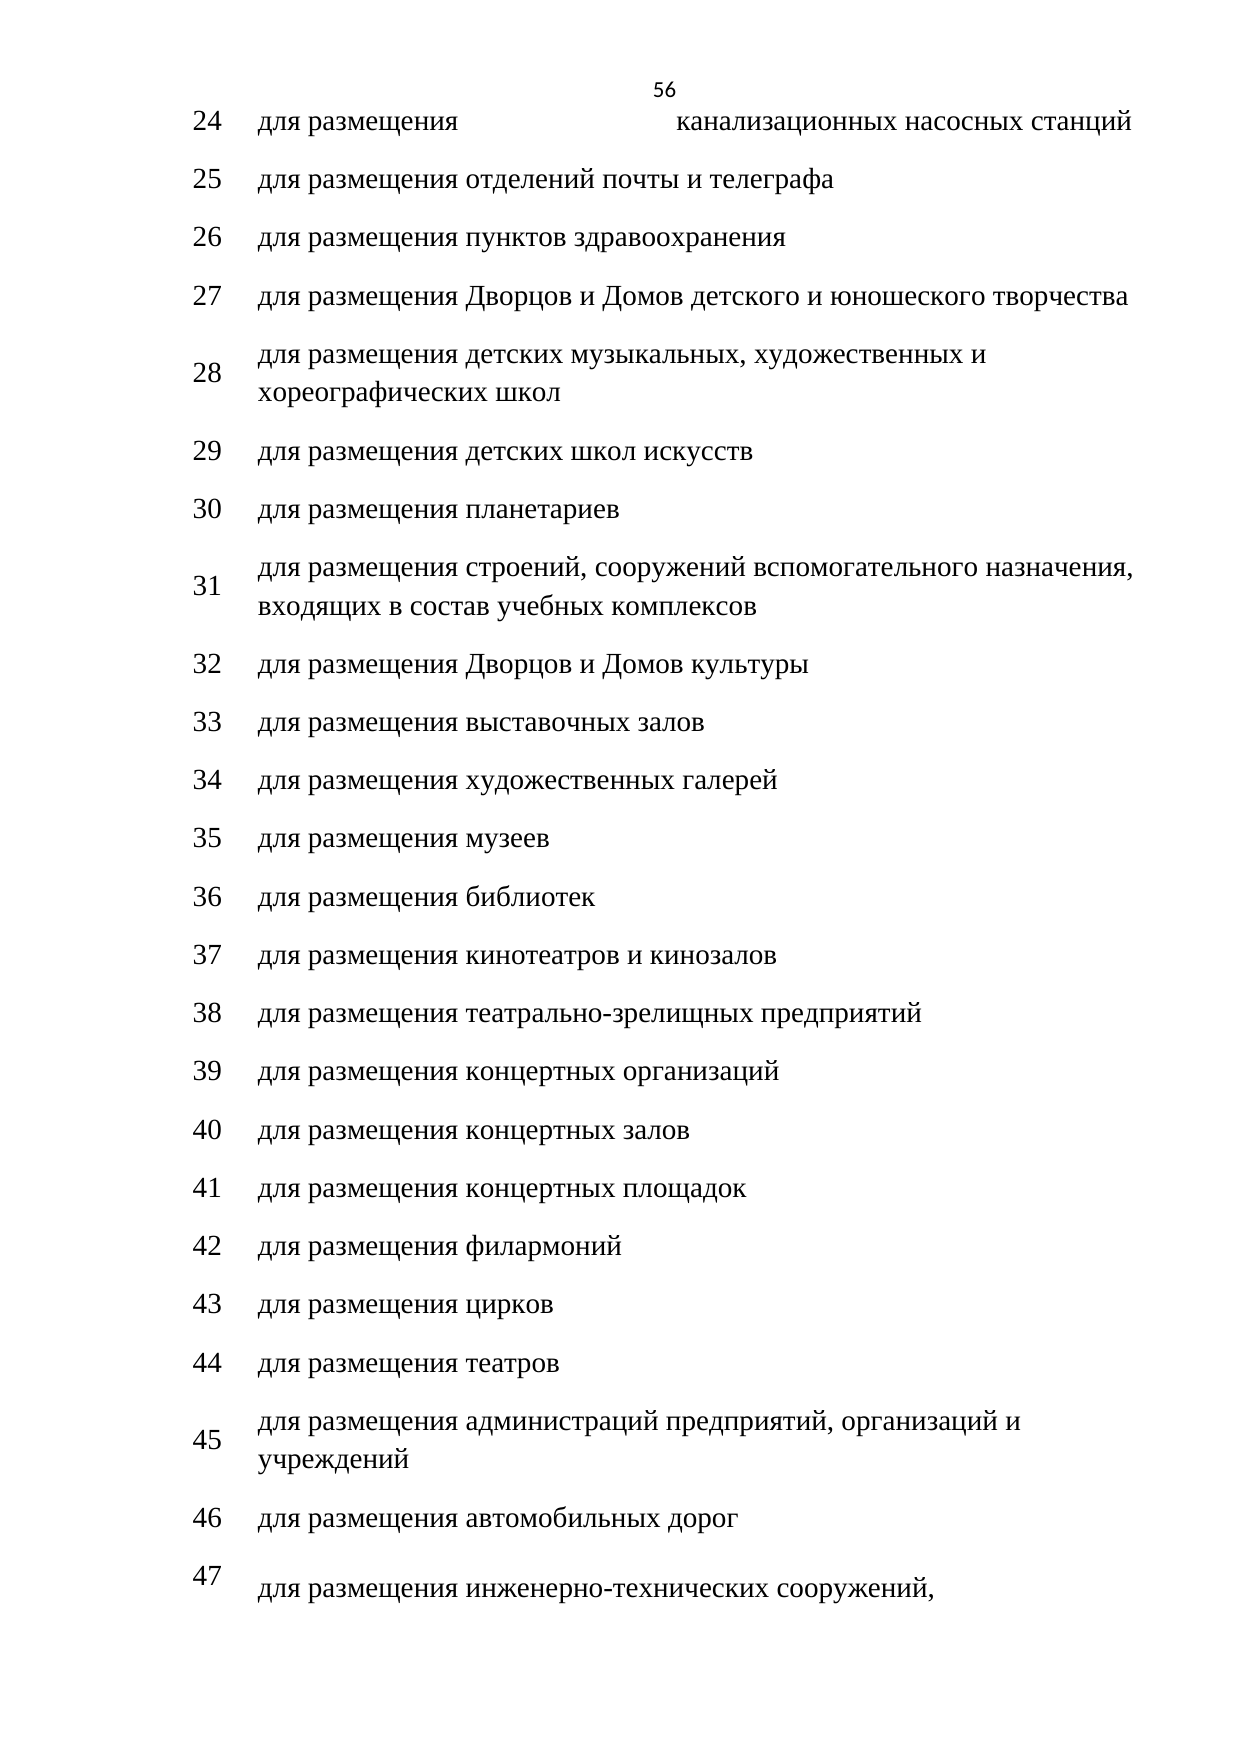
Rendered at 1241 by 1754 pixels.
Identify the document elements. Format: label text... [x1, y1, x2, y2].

table_cell для размещения Дворцов и Домов культуры [240, 646, 1149, 704]
table_cell 30 [174, 491, 240, 549]
table_cell для размещения филармоний [240, 1228, 1149, 1286]
table_cell 31 [174, 549, 240, 646]
table_cell 33 [174, 704, 240, 762]
table_cell для размещения автомобильных дорог [240, 1500, 1149, 1558]
table_cell 32 [174, 646, 240, 704]
table_cell для размещения художественных галерей [240, 763, 1149, 821]
table_cell для размещения театрально-зрелищных предприятий [240, 995, 1149, 1053]
table_cell для размещения пунктов здравоохранения [240, 220, 1149, 278]
table_cell 25 [174, 161, 240, 219]
table_cell для размещения театров [240, 1345, 1149, 1403]
table_cell 45 [174, 1403, 240, 1500]
table_cell для размещения канализационных насосных станций [240, 103, 1149, 161]
table_cell 41 [174, 1170, 240, 1228]
table_cell 43 [174, 1286, 240, 1345]
table_cell для размещения Дворцов и Домов детского и юношеского творчества [240, 278, 1149, 336]
table_cell 34 [174, 763, 240, 821]
table_cell 46 [174, 1500, 240, 1558]
table_cell 40 [174, 1112, 240, 1170]
table_cell для размещения концертных залов [240, 1112, 1149, 1170]
table_cell для размещения концертных организаций [240, 1054, 1149, 1112]
table_cell 39 [174, 1054, 240, 1112]
table_cell для размещения детских музыкальных, художественных и хореографических школ [240, 336, 1149, 433]
table_cell для размещения выставочных залов [240, 704, 1149, 762]
table_cell 28 [174, 336, 240, 433]
table_cell для размещения планетариев [240, 491, 1149, 549]
table_cell 26 [174, 220, 240, 278]
table_cell для размещения цирков [240, 1286, 1149, 1345]
table_cell 36 [174, 879, 240, 937]
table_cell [240, 1558, 1149, 1616]
table_cell 44 [174, 1345, 240, 1403]
table_cell для размещения детских школ искусств [240, 433, 1149, 491]
table_cell 42 [174, 1228, 240, 1286]
table_cell для размещения отделений почты и телеграфа [240, 161, 1149, 219]
table_cell для размещения концертных площадок [240, 1170, 1149, 1228]
table_cell 29 [174, 433, 240, 491]
table_cell 38 [174, 995, 240, 1053]
table_cell 35 [174, 821, 240, 879]
table_cell для размещения строений, сооружений вспомогательного назначения, входящих в состав учебных комплексов [240, 549, 1149, 646]
table_cell 47 [174, 1558, 240, 1616]
table_cell для размещения библиотек [240, 879, 1149, 937]
table_cell 27 [174, 278, 240, 336]
table_cell для размещения музеев [240, 821, 1149, 879]
table_cell для размещения администраций предприятий, организаций и учреждений [240, 1403, 1149, 1500]
table_cell для размещения кинотеатров и кинозалов [240, 937, 1149, 995]
table_cell 24 [174, 103, 240, 161]
table_cell 37 [174, 937, 240, 995]
